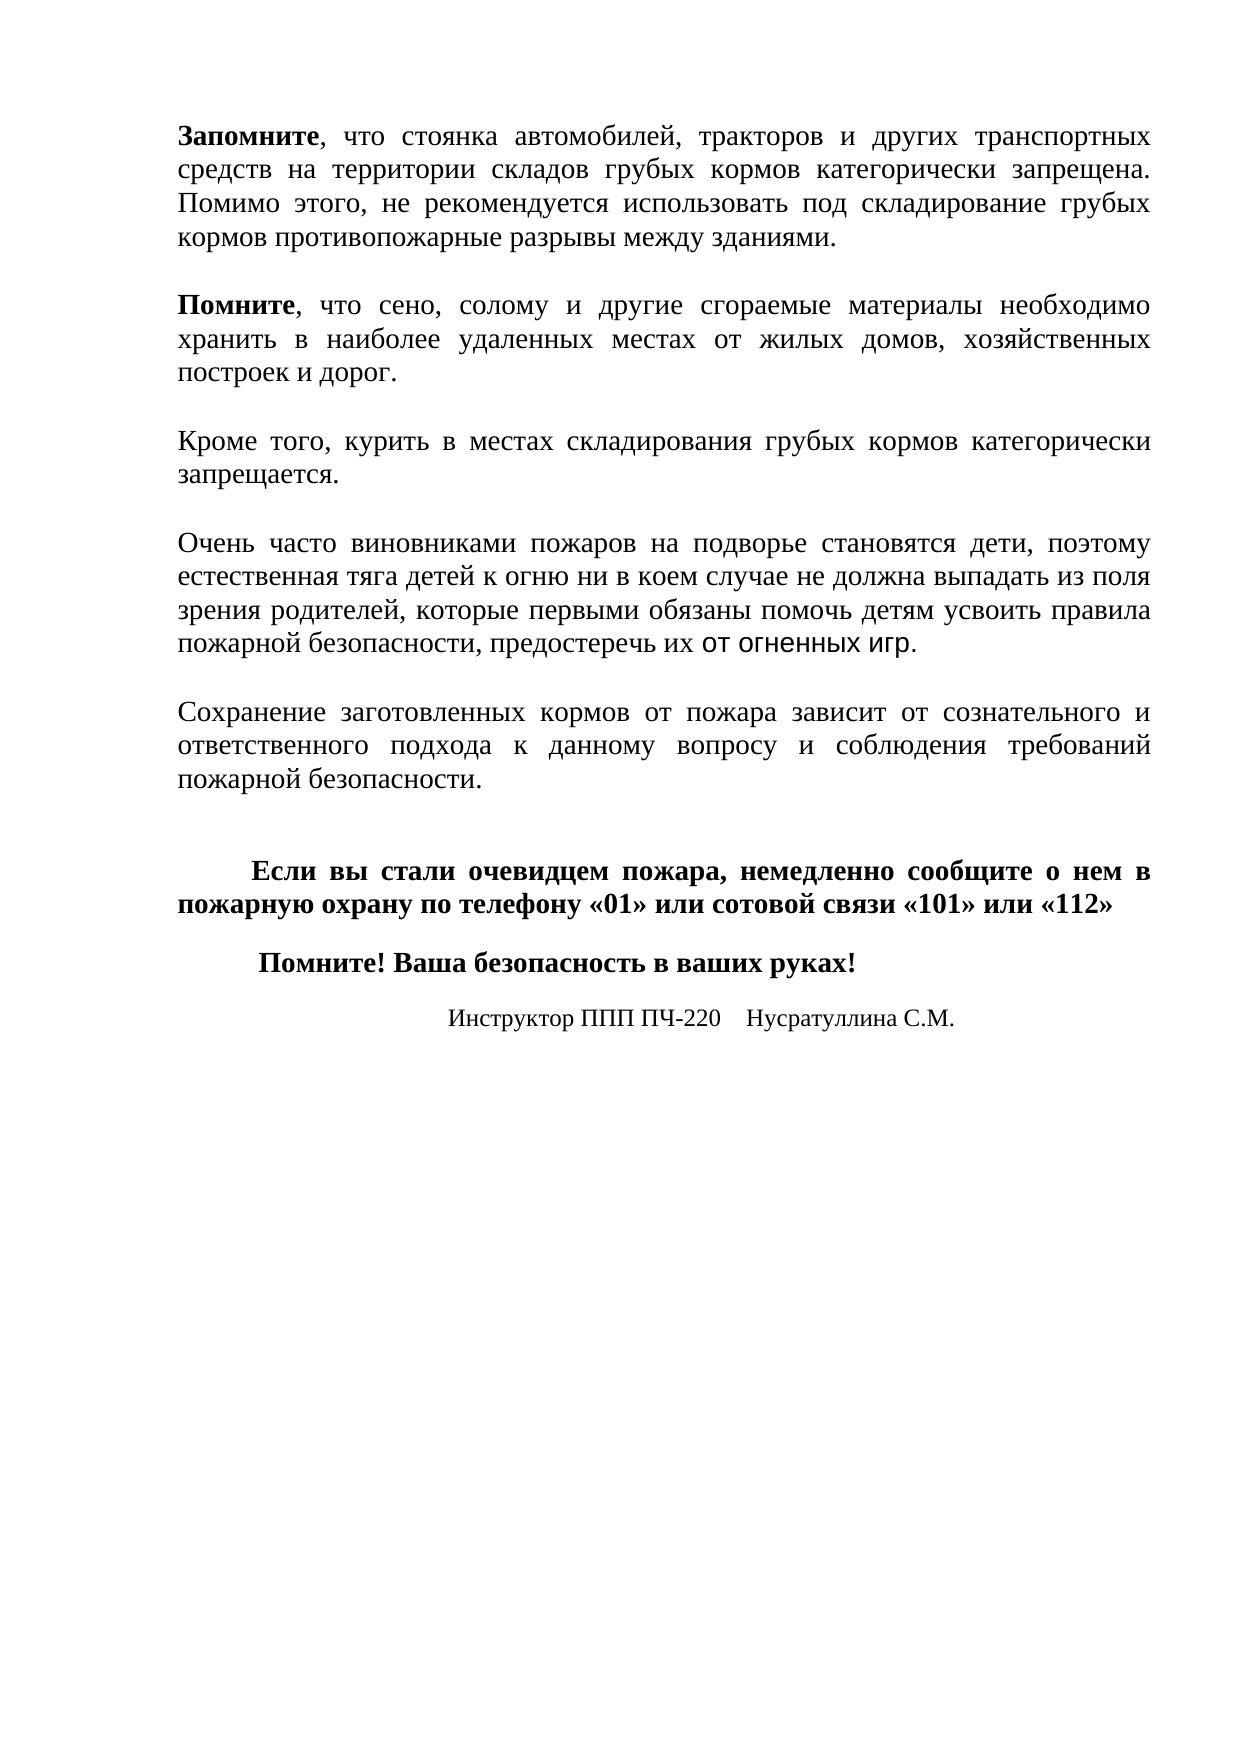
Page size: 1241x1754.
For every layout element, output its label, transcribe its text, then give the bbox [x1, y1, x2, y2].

text Очень часто виновниками пожаров на подворье становятся дети, поэтому естественная тяга детей к огню ни в коем случае не должна выпадать из поля зрения родителей, которые первыми обязаны помочь детям усвоить правила пожарной безопасности, предостеречь их от огненных игр. [177, 525, 1152, 659]
text Помните, что сено, солому и другие сгораемые материалы необходимо хранить в наиболее удаленных местах от жилых домов, хозяйственных построек и дорог. [177, 287, 1152, 388]
text Если вы стали очевидцем пожара, немедленно сообщите о нем в пожарную охрану по телефону «01» или сотовой связи «101» или «112» [177, 853, 1152, 920]
text Запомните, что стоянка автомобилей, тракторов и других транспортных средств на территории складов грубых кормов категорически запрещена. Помимо этого, не рекомендуется использовать под складирование грубых кормов противопожарные разрывы между зданиями. [177, 118, 1152, 252]
text Сохранение заготовленных кормов от пожара зависит от сознательного и ответственного подхода к данному вопросу и соблюдения требований пожарной безопасности. [177, 694, 1152, 794]
text Помните! Ваша безопасность в ваших руках! [177, 945, 1152, 978]
text Инструктор ППП ПЧ-220 Нусратуллина С.М. [177, 1003, 1152, 1032]
text Кроме того, курить в местах складирования грубых кормов категорически запрещается. [177, 423, 1152, 490]
